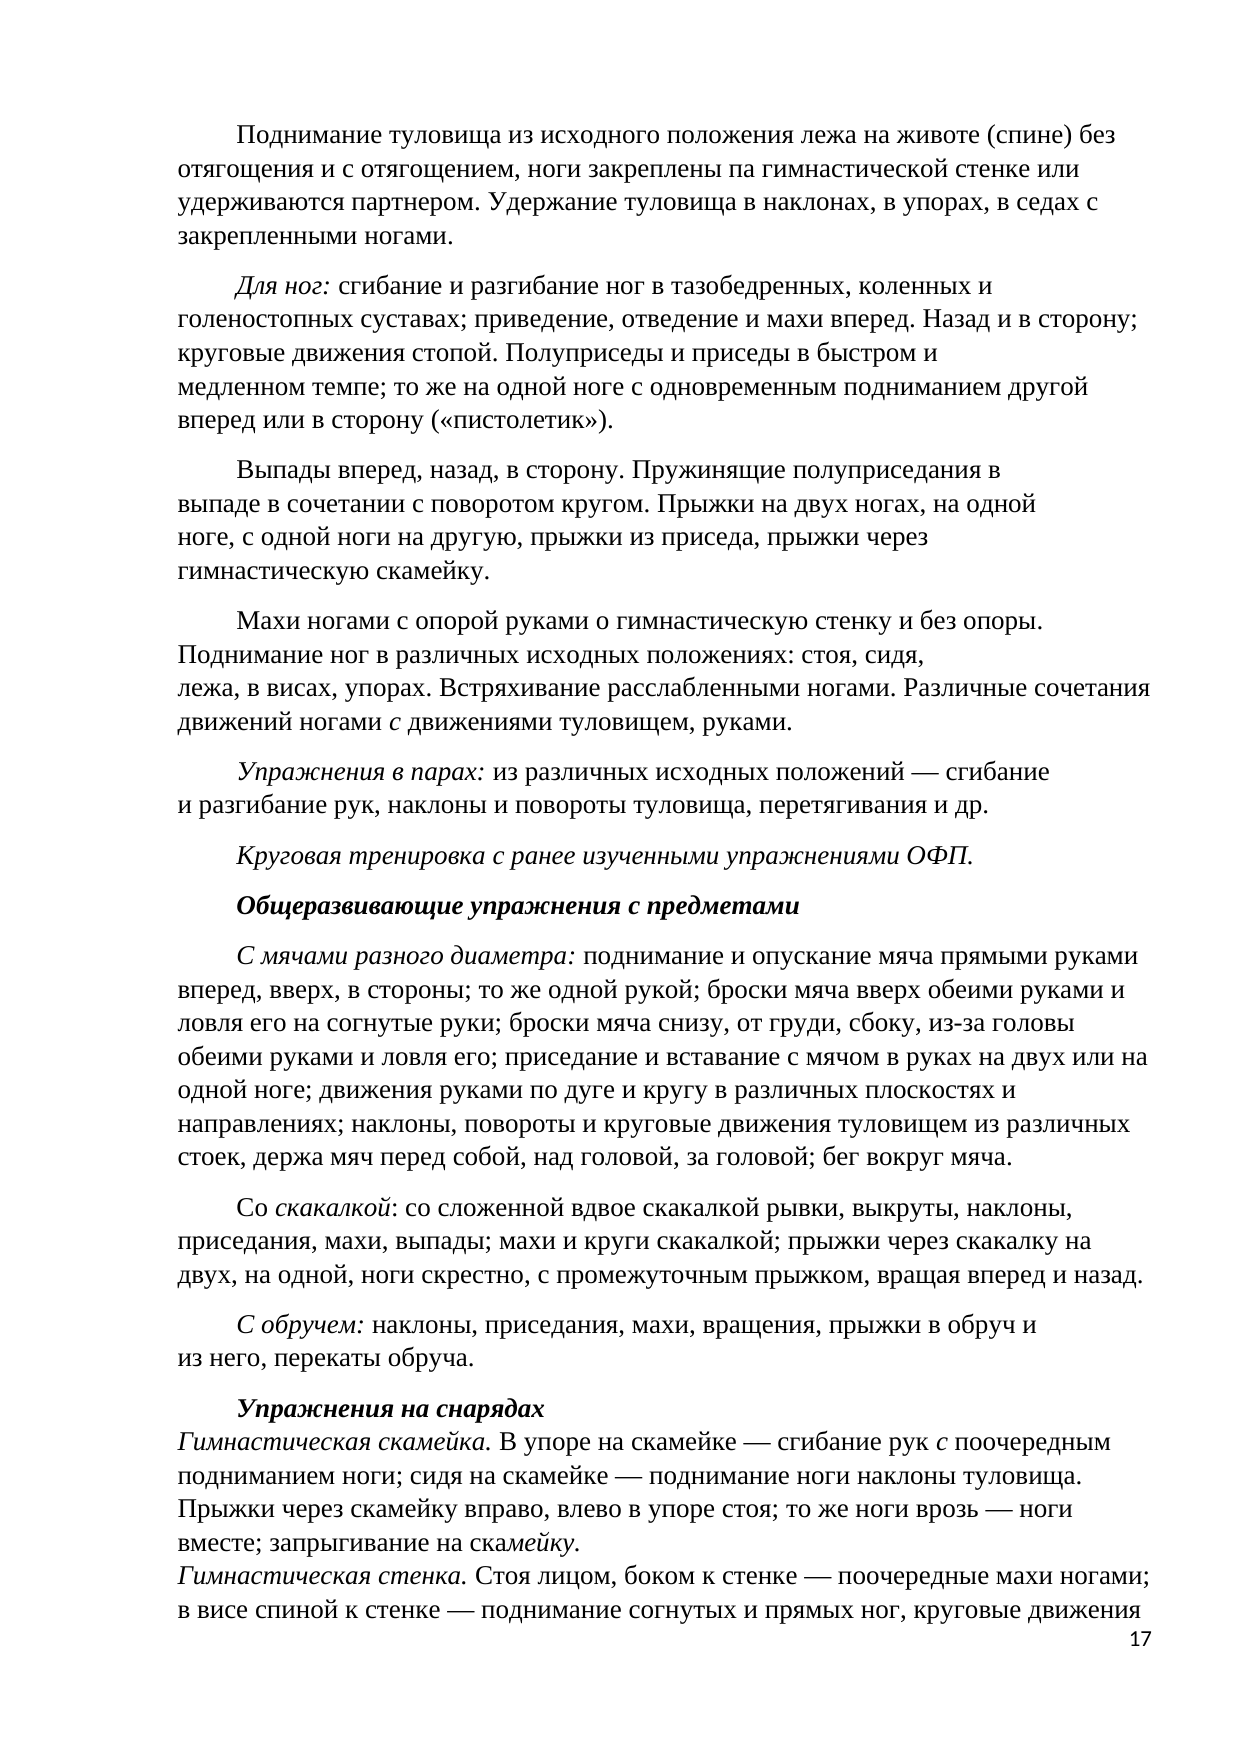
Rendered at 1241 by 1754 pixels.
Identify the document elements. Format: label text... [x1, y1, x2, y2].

text Общеразвивающие упражнения с предметами [177, 889, 1152, 920]
text Со скакалкой: со сложенной вдвое скакалкой рывки, выкруты, наклоны, приседания, махи, выпады; махи и круги скакалкой; прыжки через скакалку на двух, на одной, ноги скрестно, с промежуточным прыжком, вращая вперед и назад. [177, 1191, 1152, 1289]
text С обручем: наклоны, приседания, махи, вращения, прыжки в обруч и из него, перекаты обруча. [177, 1308, 1152, 1373]
text Махи ногами с опорой руками о гимнастическую стенку и без опоры. Поднимание ног в различных исходных положениях: стоя, сидя, лежа, в висах, упорах. Встряхивание расслабленными ногами. Различные сочетания движений ногами с движениями туловищем, руками. [177, 604, 1152, 736]
text Для ног: сгибание и разгибание ног в тазобедренных, коленных и голеностопных суставах; приведение, отведение и махи вперед. Назад и в сторону; круговые движения стопой. Полуприседы и приседы в быстром и медленном темпе; то же на одной ноге с одновременным подниманием другой вперед или в сторону («пистолетик»). [177, 269, 1152, 434]
text С мячами разного диаметра: поднимание и опускание мяча прямыми руками вперед, вверх, в стороны; то же одной рукой; броски мяча вверх обеими руками и ловля его на согнутые руки; броски мяча снизу, от груди, сбоку, из-за головы обеими руками и ловля его; приседание и вставание с мячом в руках на двух или на одной ноге; движения руками по дуге и кругу в различных плоскостях и направлениях; наклоны, повороты и круговые движения туловищем из различных стоек, держа мяч перед собой, над головой, за головой; бег вокруг мяча. [177, 939, 1152, 1172]
text Круговая тренировка с ранее изученными упражнениями ОФП. [177, 839, 1152, 870]
text Поднимание туловища из исходного положения лежа на животе (спине) без отягощения и с отягощением, ноги закреплены па гимнастической стенке или удерживаются партнером. Удержание туловища в наклонах, в упорах, в седах с закрепленными ногами. [177, 118, 1152, 250]
text Упражнения в парах: из различных исходных положений — сгибание и разгибание рук, наклоны и повороты туловища, перетягивания и др. [177, 755, 1152, 820]
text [177, 1392, 1152, 1624]
text Выпады вперед, назад, в сторону. Пружинящие полуприседания в выпаде в сочетании с поворотом кругом. Прыжки на двух ногах, на одной ноге, с одной ноги на другую, прыжки из приседа, прыжки через гимнастическую скамейку. [177, 453, 1152, 585]
